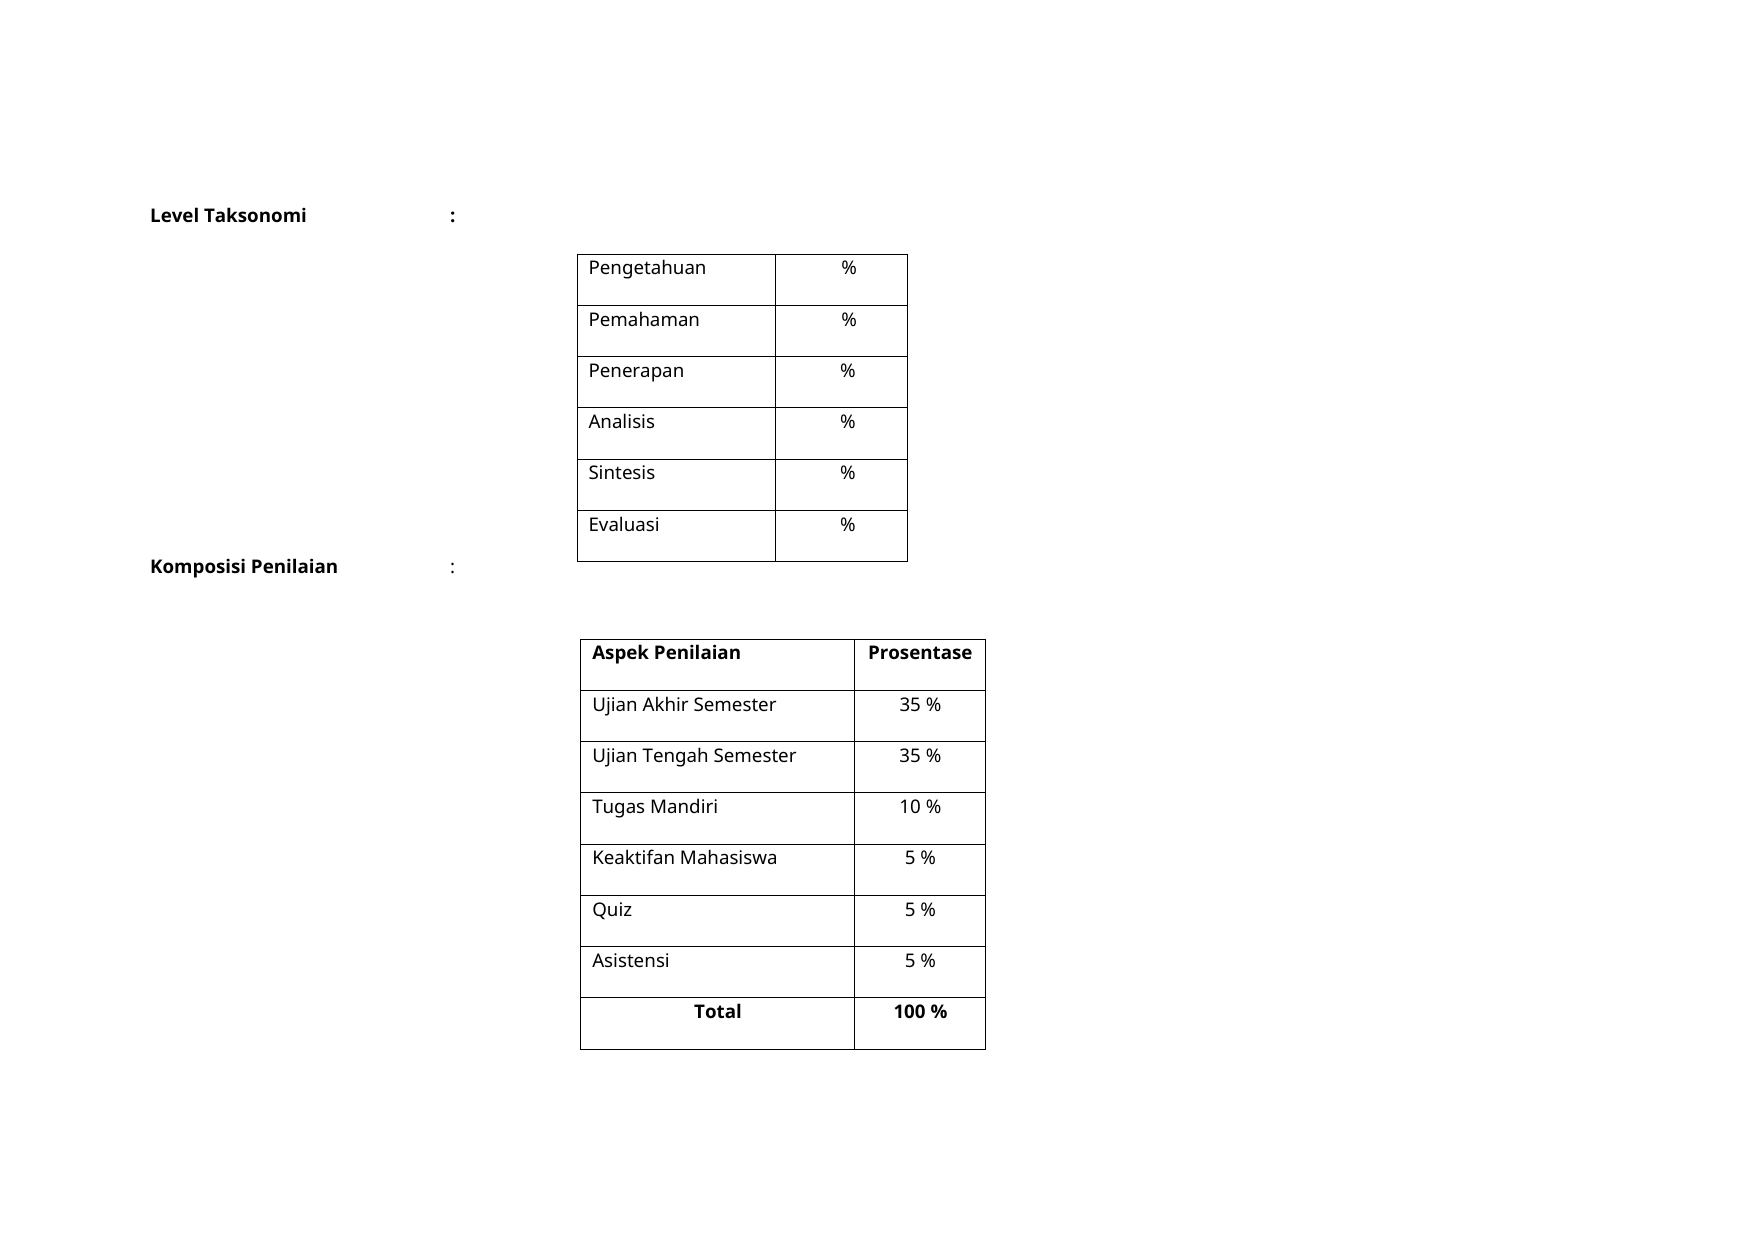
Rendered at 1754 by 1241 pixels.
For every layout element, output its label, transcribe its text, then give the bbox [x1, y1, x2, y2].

table_cell Ujian Tengah Semester [581, 742, 854, 792]
table_cell 35 % [855, 742, 985, 792]
table_cell Ujian Akhir Semester [581, 691, 854, 741]
table_cell Asistensi [581, 947, 854, 997]
table_cell Analisis [578, 408, 775, 458]
table_cell 100 % [855, 998, 985, 1048]
table_cell 10 % [855, 793, 985, 843]
text Level Taksonomi : [150, 203, 1604, 228]
table_header Pengetahuan [578, 255, 775, 305]
table_cell % [776, 460, 907, 510]
table_cell % [776, 357, 907, 407]
table_cell % [776, 306, 907, 356]
table_header Aspek Penilaian [581, 640, 854, 690]
table_cell 5 % [855, 896, 985, 946]
table_cell 5 % [855, 947, 985, 997]
table_cell Sintesis [578, 460, 775, 510]
table_cell Evaluasi [578, 511, 775, 561]
table_cell Pemahaman [578, 306, 775, 356]
table_cell 5 % [855, 845, 985, 895]
text Komposisi Penilaian : [150, 553, 1604, 579]
table_cell Total [581, 998, 854, 1048]
table_cell Penerapan [578, 357, 775, 407]
table_header Prosentase [855, 640, 985, 690]
table_cell Tugas Mandiri [581, 793, 854, 843]
table_header % [776, 255, 907, 305]
table_cell Keaktifan Mahasiswa [581, 845, 854, 895]
table_cell % [776, 408, 907, 458]
table_cell Quiz [581, 896, 854, 946]
table_cell % [776, 511, 907, 561]
table_cell 35 % [855, 691, 985, 741]
